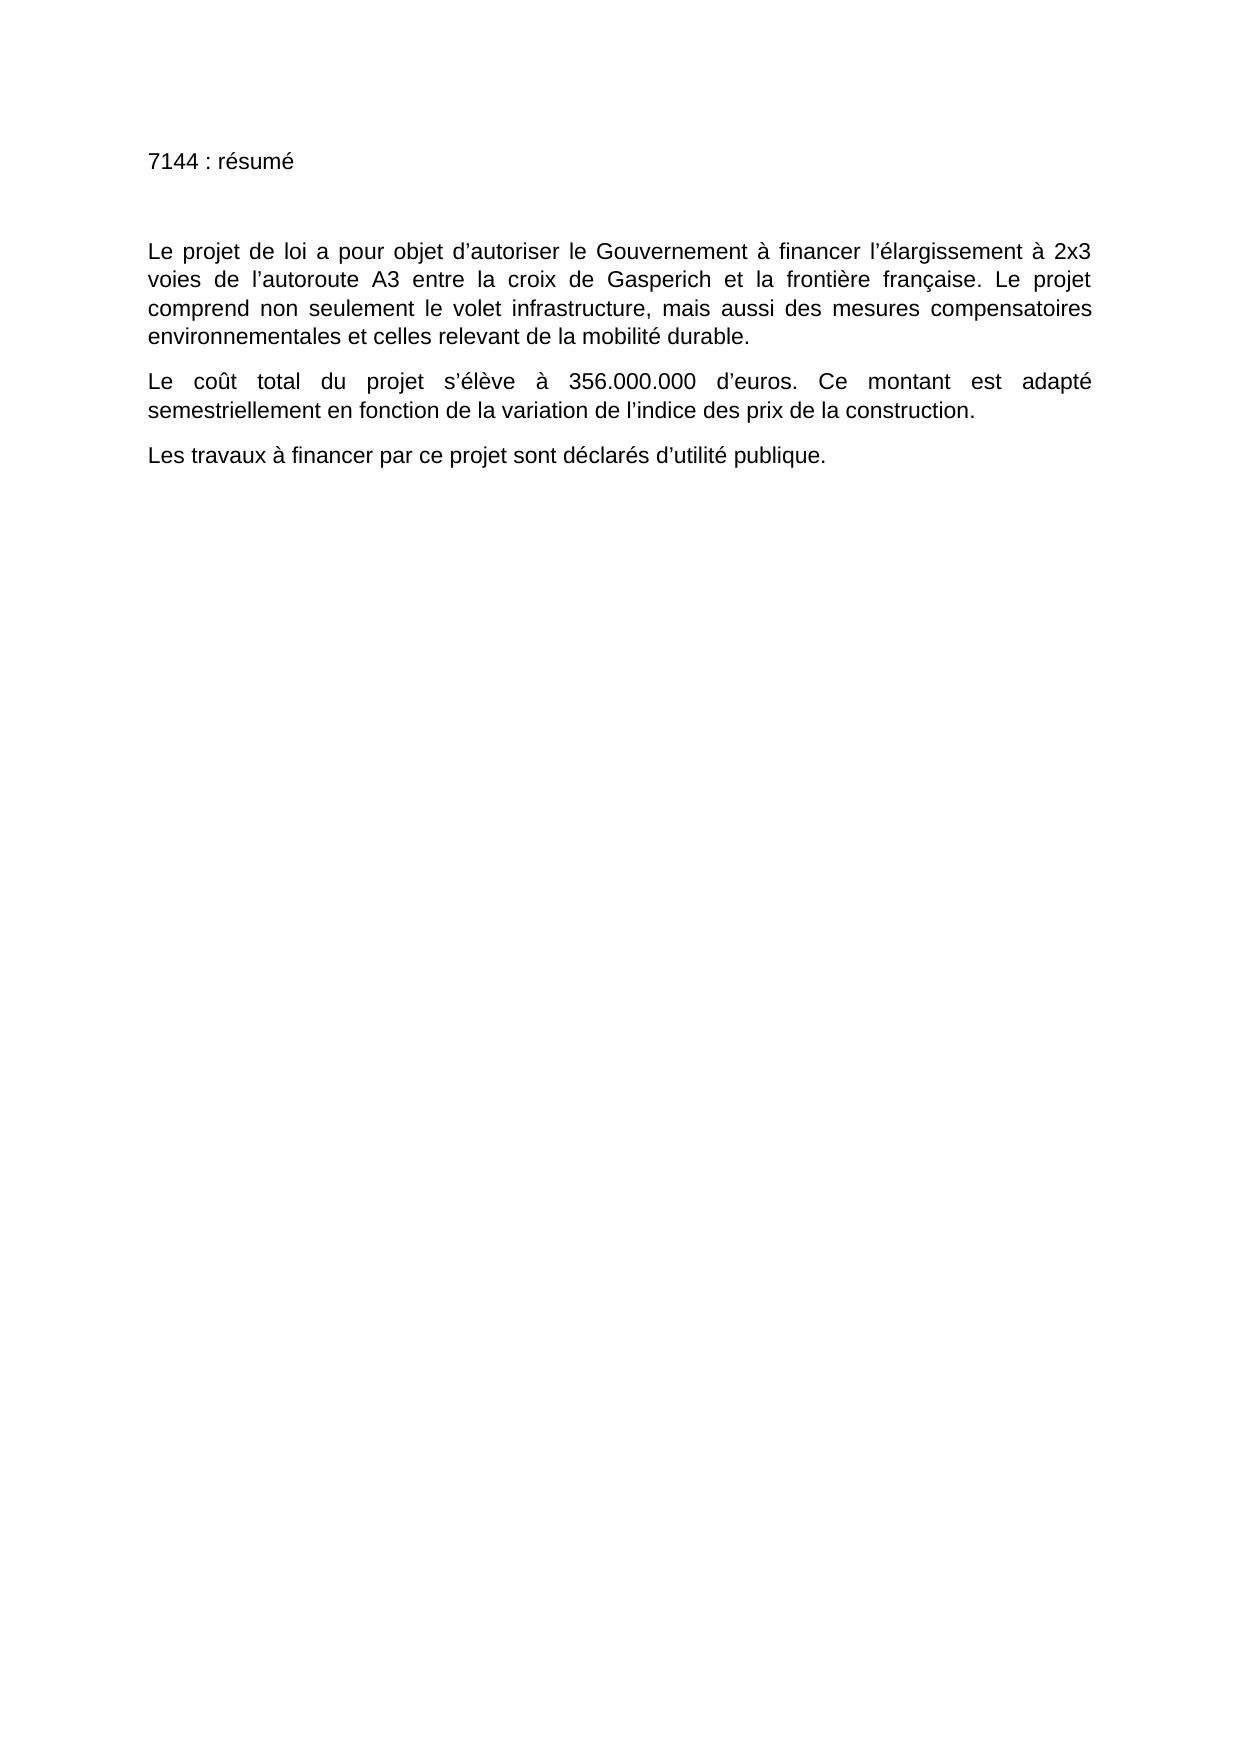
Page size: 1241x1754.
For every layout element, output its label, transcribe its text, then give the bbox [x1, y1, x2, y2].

text 7144 : résumé [148, 148, 1093, 174]
text Le projet de loi a pour objet d’autoriser le Gouvernement à financer l’élargissement à 2x3 voies de l’autoroute A3 entre la croix de Gasperich et la frontière française. Le projet comprend non seulement le volet infrastructure, mais aussi des mesures compensatoires environnementales et celles relevant de la mobilité durable. [148, 238, 1093, 349]
text Les travaux à financer par ce projet sont déclarés d’utilité publique. [148, 442, 1093, 468]
text Le coût total du projet s’élève à 356.000.000 d’euros. Ce montant est adapté semestriellement en fonction de la variation de l’indice des prix de la construction. [148, 368, 1093, 423]
